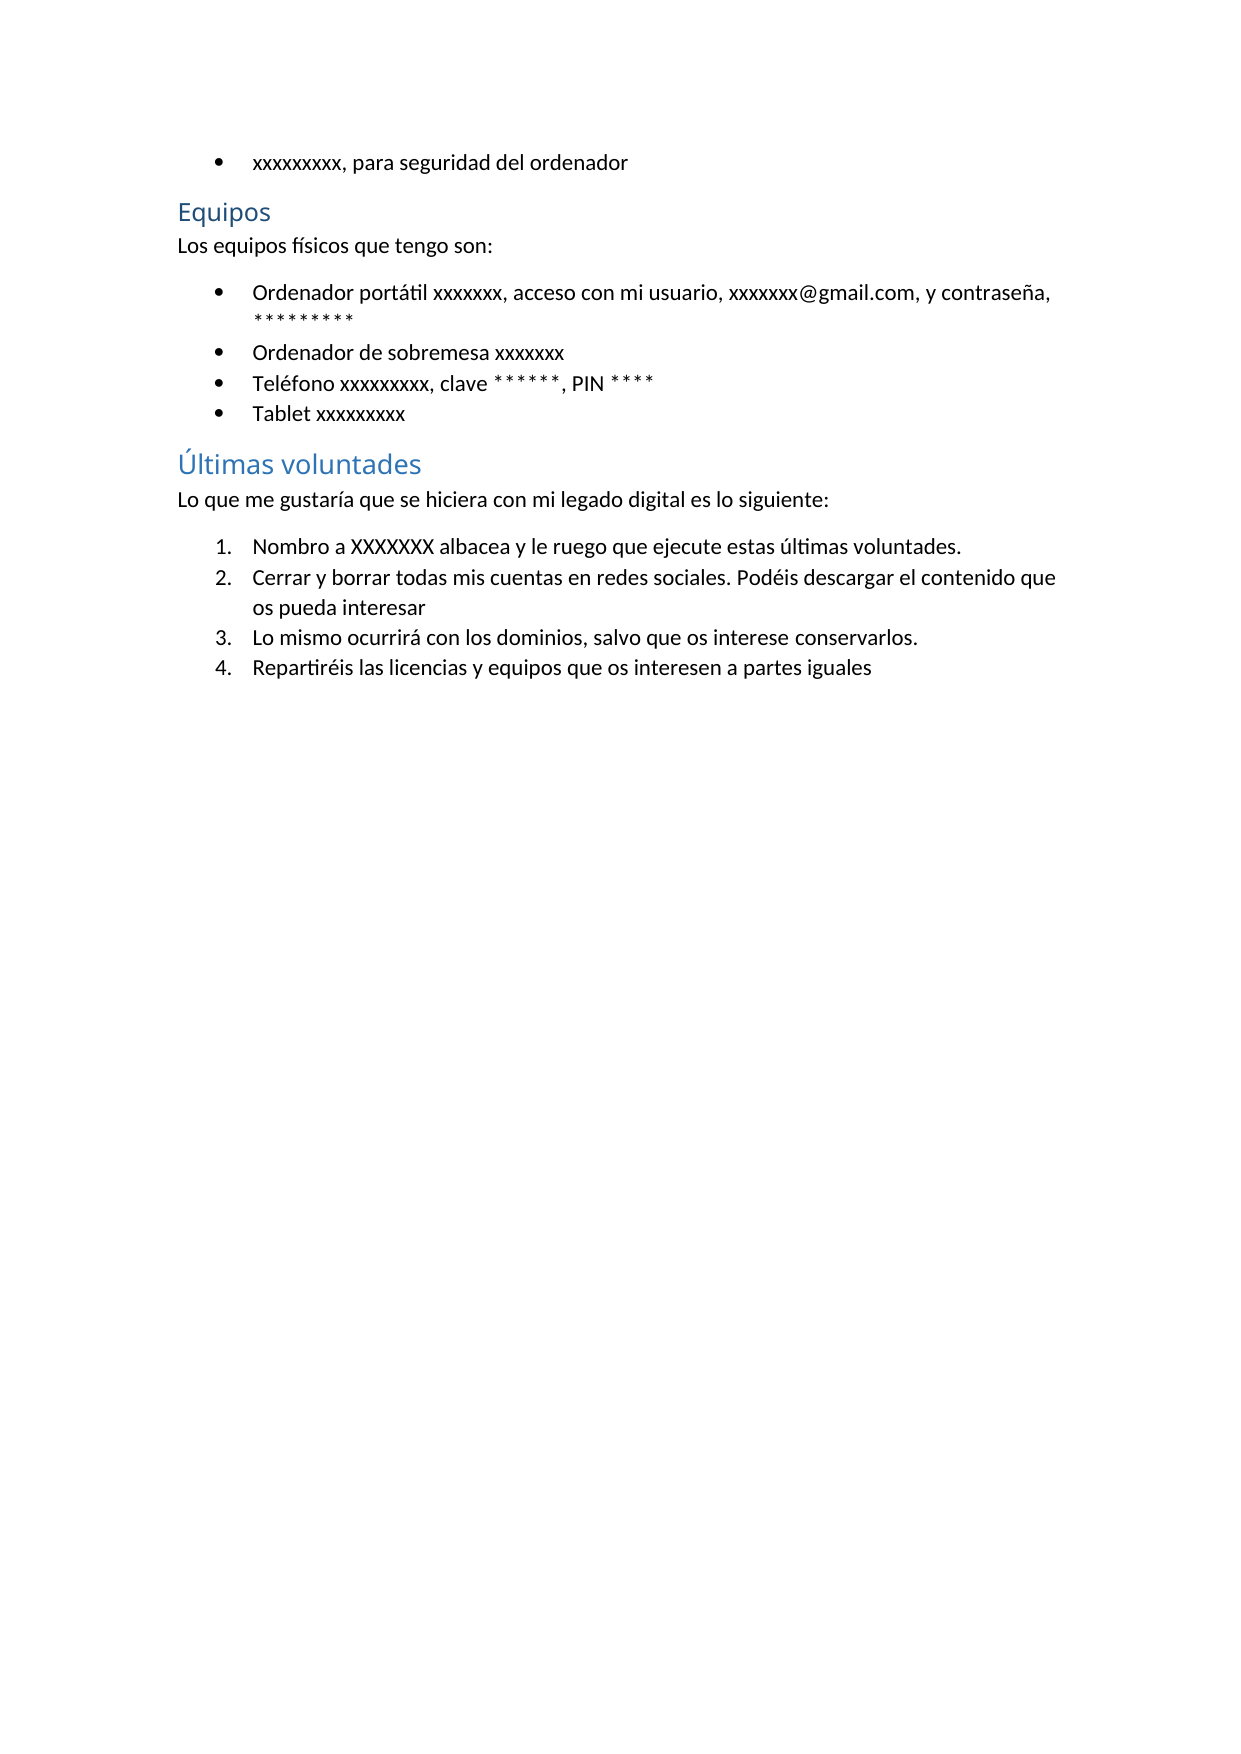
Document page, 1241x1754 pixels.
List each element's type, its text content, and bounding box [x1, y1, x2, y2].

list Tablet xxxxxxxxx [215, 399, 1063, 427]
list xxxxxxxxx, para seguridad del ordenador [215, 148, 1063, 176]
subtitle Últimas voluntades [177, 446, 1063, 483]
list Teléfono xxxxxxxxx, clave ******, PIN **** [215, 369, 1063, 397]
list Ordenador de sobremesa xxxxxxx [215, 338, 1063, 367]
subtitle Equipos [177, 194, 1063, 228]
text Lo que me gustaría que se hiciera con mi legado digital es lo siguiente: [177, 486, 1063, 514]
text Los equipos físicos que tengo son: [177, 231, 1063, 259]
list Cerrar y borrar todas mis cuentas en redes sociales. Podéis descargar el contenido que os pueda interesar [215, 563, 1063, 621]
list Nombro a XXXXXXX albacea y le ruego que ejecute estas últimas voluntades. [215, 532, 1063, 561]
list Lo mismo ocurrirá con los dominios, salvo que os interese conservarlos. [215, 623, 1063, 651]
list Repartiréis las licencias y equipos que os interesen a partes iguales [215, 653, 1063, 681]
list Ordenador portátil xxxxxxx, acceso con mi usuario, xxxxxxx@gmail.com, y contraseña, ********* [215, 278, 1063, 336]
